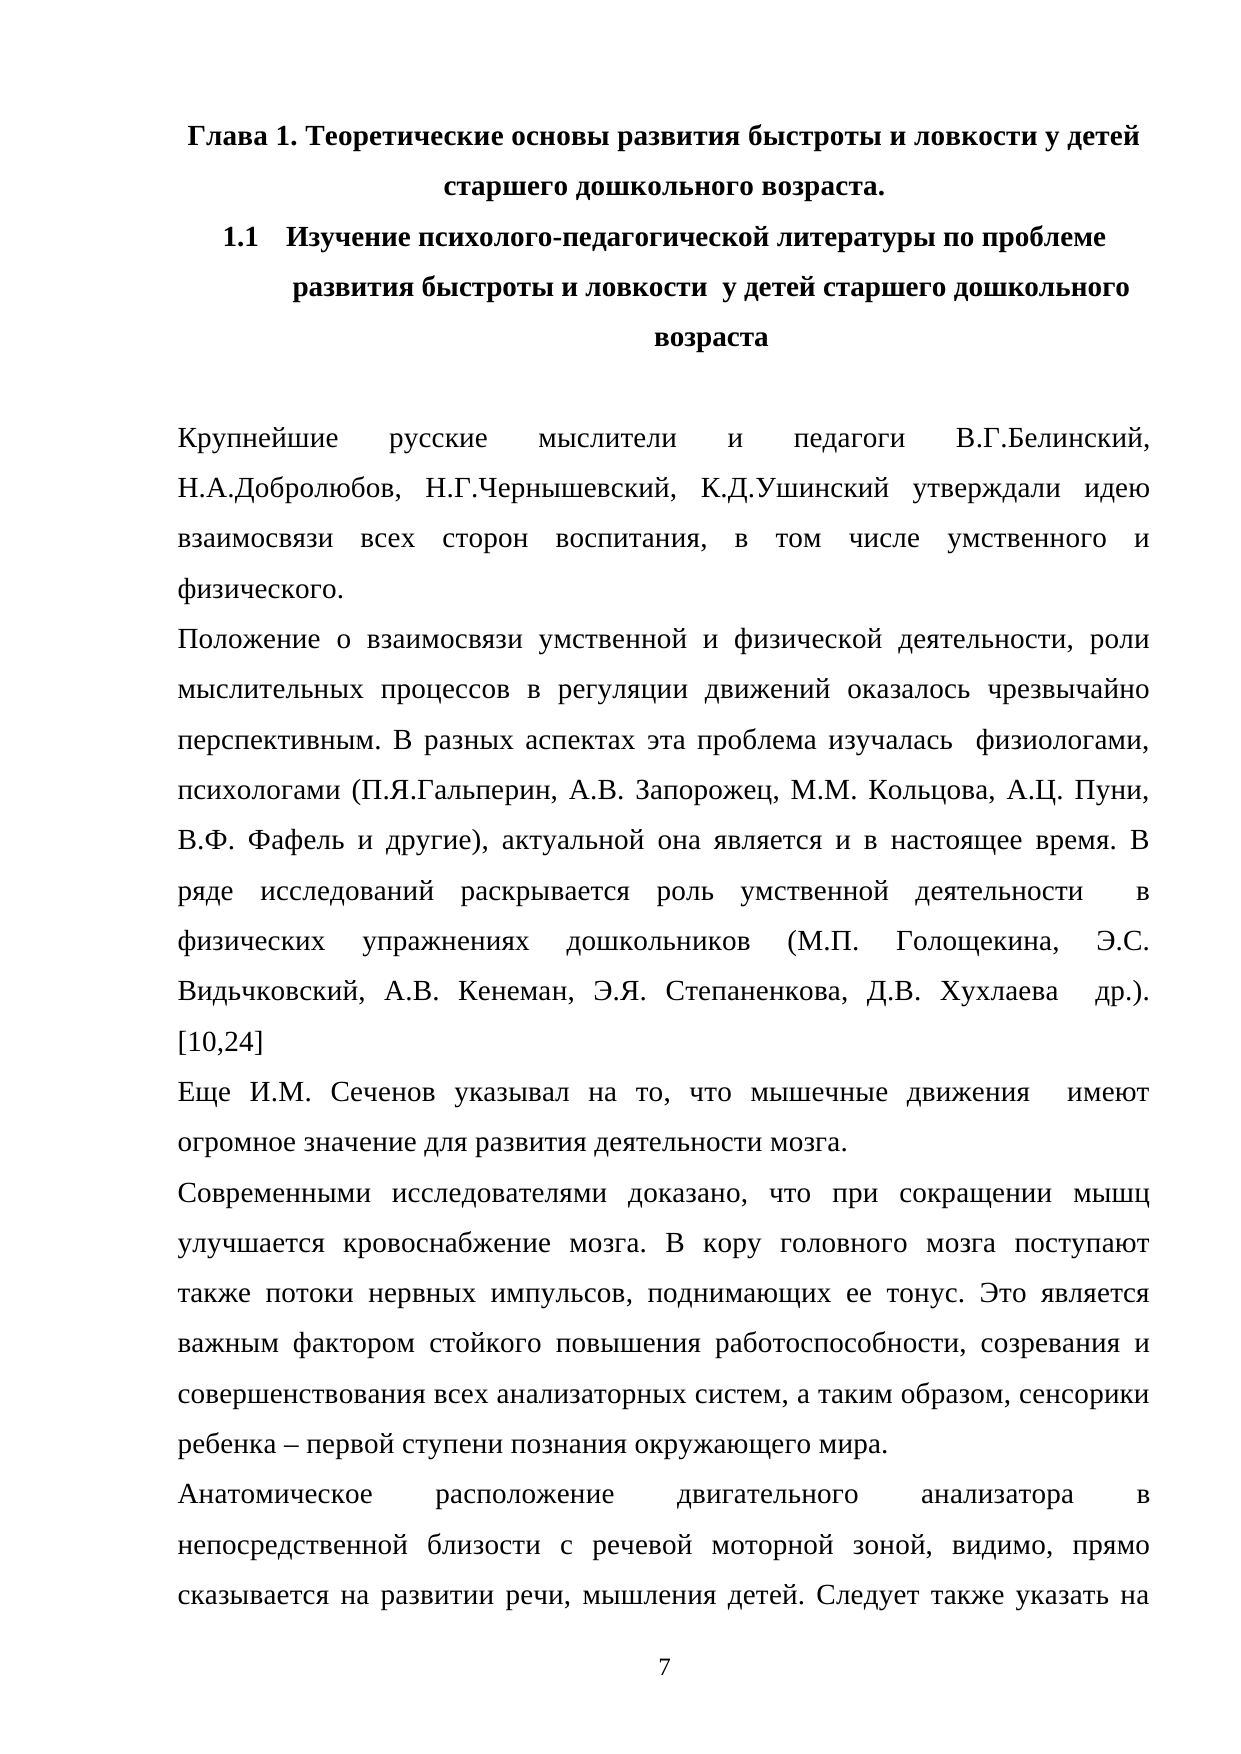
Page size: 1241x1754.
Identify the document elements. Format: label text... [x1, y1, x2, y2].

text Глава 1. Теоретические основы развития быстроты и ловкости у детей старшего дошкольного возраста. [177, 118, 1152, 202]
text Положение о взаимосвязи умственной и физической деятельности, роли мыслительных процессов в регуляции движений оказалось чрезвычайно перспективным. В разных аспектах эта проблема изучалась физиологами, психологами (П.Я.Гальперин, А.В. Запорожец, М.М. Кольцова, А.Ц. Пуни, В.Ф. Фафель и другие), актуальной она является и в настоящее время. В ряде исследований раскрывается роль умственной деятельности в физических упражнениях дошкольников (М.П. Голощекина, Э.С. Видьчковский, А.В. Кенеман, Э.Я. Степаненкова, Д.В. Хухлаева др.). [10,24] [177, 621, 1152, 1057]
text Крупнейшие русские мыслители и педагоги В.Г.Белинский, Н.А.Добролюбов, Н.Г.Чернышевский, К.Д.Ушинский утверждали идею взаимосвязи всех сторон воспитания, в том числе умственного и физического. [177, 420, 1152, 604]
text Современными исследователями доказано, что при сокращении мышц улучшается кровоснабжение мозга. В кору головного мозга поступают также потоки нервных импульсов, поднимающих ее тонус. Это является важным фактором стойкого повышения работоспособности, созревания и совершенствования всех анализаторных систем, а таким образом, сенсорики ребенка – первой ступени познания окружающего мира. [177, 1175, 1152, 1460]
text Еще И.М. Сеченов указывал на то, что мышечные движения имеют огромное значение для развития деятельности мозга. [177, 1074, 1152, 1158]
list Изучение психолого-педагогической литературы по проблеме развития быстроты и ловкости у детей старшего дошкольного возраста [177, 219, 1152, 353]
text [177, 1477, 1152, 1611]
